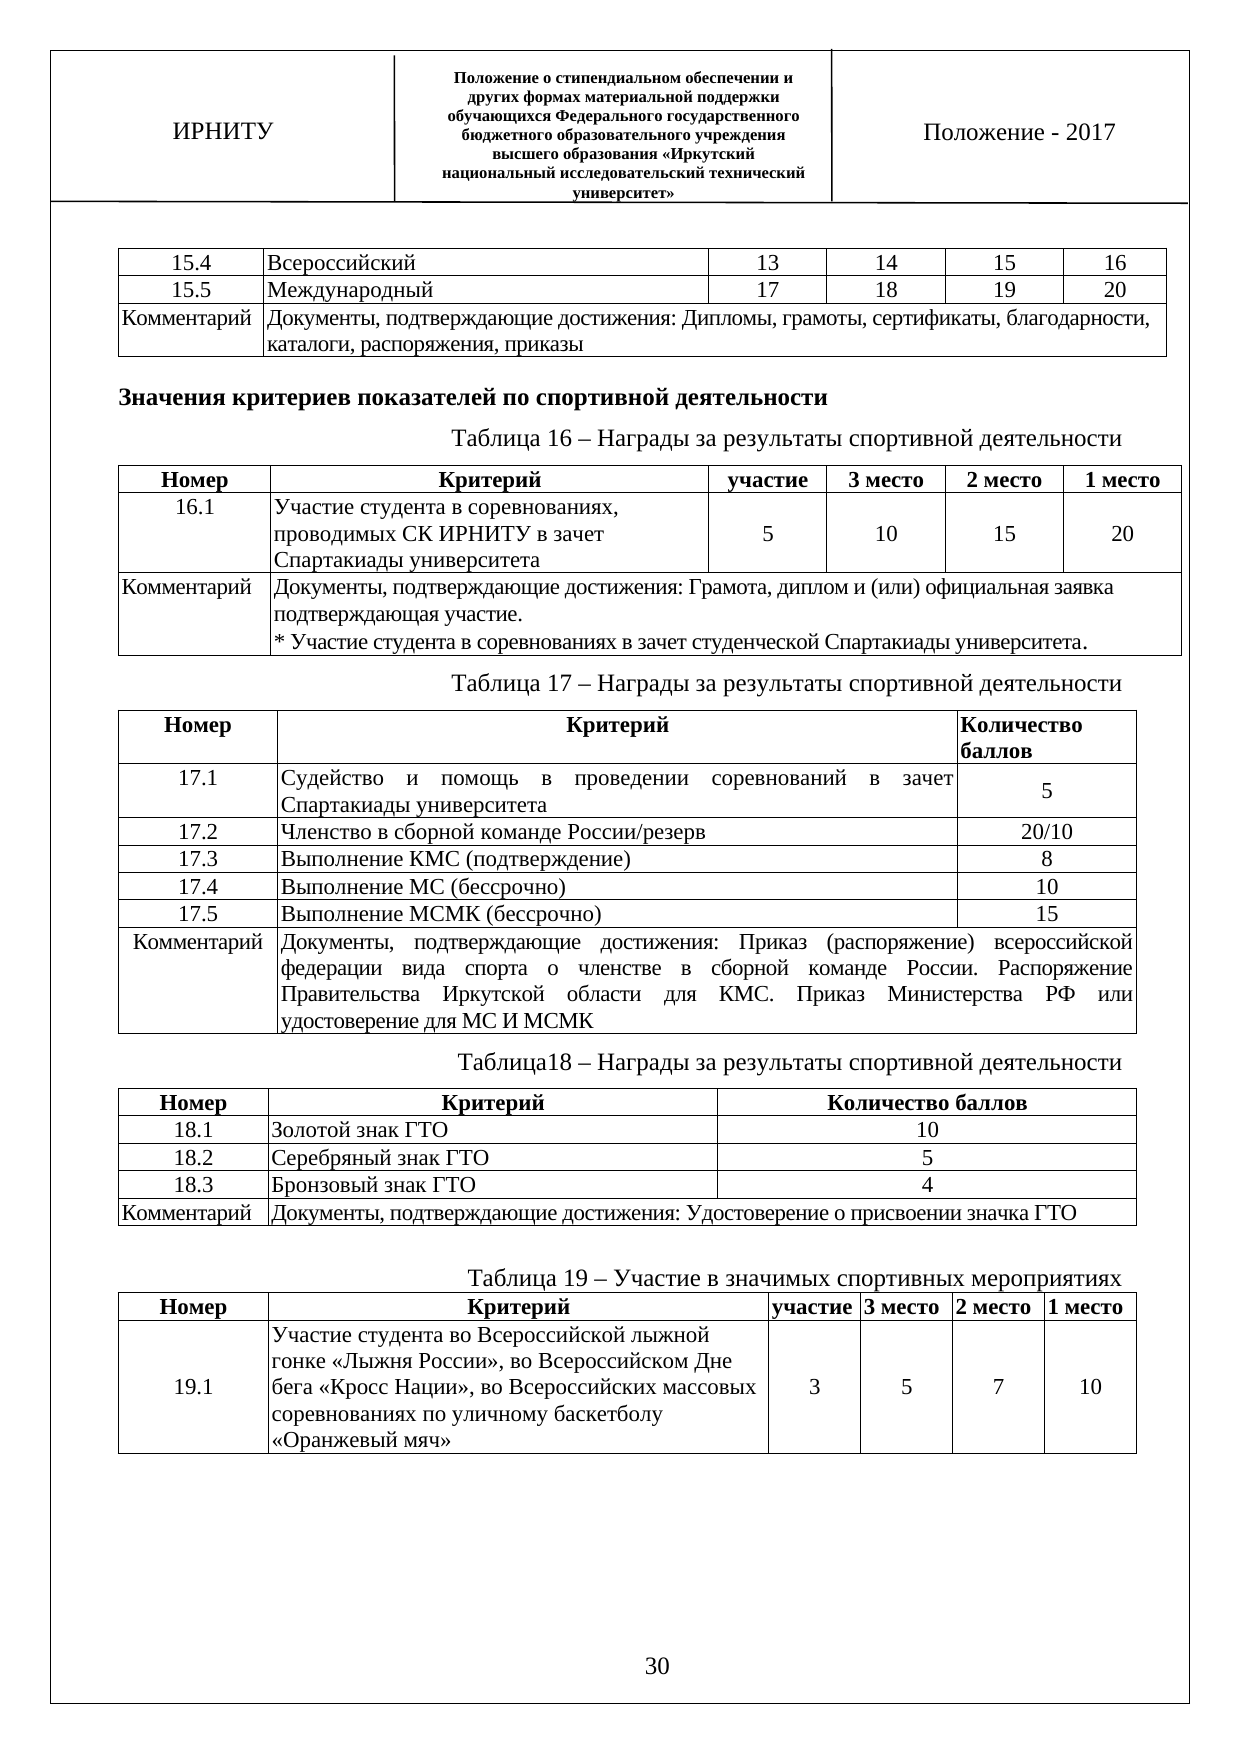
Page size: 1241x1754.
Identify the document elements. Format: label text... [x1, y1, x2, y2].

table_cell 15 [958, 900, 1136, 927]
table_cell 15 [946, 249, 1063, 275]
table_cell Выполнение КМС (подтверждение) [278, 846, 957, 872]
table_header Количество баллов [958, 711, 1136, 763]
table_cell 8 [958, 846, 1136, 872]
table_cell 20 [1064, 493, 1181, 572]
table_cell Серебряный знак ГТО [269, 1144, 717, 1170]
table_header Критерий [269, 1089, 717, 1115]
table_cell 5 [861, 1321, 952, 1452]
table_header 2 место [946, 466, 1063, 492]
table_cell 17.5 [119, 900, 277, 927]
table_cell Членство в сборной команде России/резерв [278, 818, 957, 844]
table_header 2 место [953, 1293, 1044, 1319]
table_cell Выполнение МС (бессрочно) [278, 873, 957, 899]
table_header участие [709, 466, 826, 492]
table_cell Документы, подтверждающие достижения: Грамота, диплом и (или) официальная заявка подтверждающая участие. * Участие студента в соревнованиях в зачет студенческой Спартакиады университета. [271, 573, 1181, 655]
table_cell 14 [827, 249, 945, 275]
table_cell 17.4 [119, 873, 277, 899]
table_cell Всероссийский [264, 249, 708, 275]
table_header Номер [119, 466, 270, 492]
table_cell 15 [946, 493, 1063, 572]
table_cell 16 [1064, 249, 1166, 275]
table_cell 18.3 [119, 1171, 268, 1197]
table_cell 20 [1064, 276, 1166, 302]
table_cell 17.2 [119, 818, 277, 844]
text Таблица 19 – Участие в значимых спортивных мероприятиях [118, 1263, 1122, 1292]
table_cell 20/10 [958, 818, 1136, 844]
text Таблица 17 – Награды за результаты спортивной деятельности [118, 668, 1122, 697]
table_cell 10 [1045, 1321, 1136, 1452]
table_cell Международный [264, 276, 708, 302]
table_cell 19.1 [119, 1321, 268, 1452]
table_cell 10 [827, 493, 945, 572]
table_cell Комментарий [119, 573, 270, 655]
table_cell 7 [953, 1321, 1044, 1452]
table_cell 10 [718, 1116, 1136, 1143]
table_cell Золотой знак ГТО [269, 1116, 717, 1143]
table_cell Комментарий [119, 928, 277, 1033]
text Таблица 16 – Награды за результаты спортивной деятельности [118, 423, 1122, 452]
table_cell Документы, подтверждающие достижения: Дипломы, грамоты, сертификаты, благодарности, каталоги, распоряжения, приказы [264, 304, 1166, 356]
table_cell Комментарий [119, 304, 263, 356]
subtitle Значения критериев показателей по спортивной деятельности [118, 382, 1122, 411]
table_header Критерий [278, 711, 957, 763]
table_cell 15.5 [119, 276, 263, 302]
table_header 3 место [827, 466, 945, 492]
table_cell 3 [769, 1321, 860, 1452]
table_cell 18 [827, 276, 945, 302]
table_cell 5 [958, 764, 1136, 817]
table_cell Выполнение МСМК (бессрочно) [278, 900, 957, 927]
table_header 1 место [1064, 466, 1181, 492]
table_header участие [769, 1293, 860, 1319]
table_cell 16.1 [119, 493, 270, 572]
table_header Критерий [271, 466, 708, 492]
table_cell 17 [709, 276, 826, 302]
table_cell Документы, подтверждающие достижения: Приказ (распоряжение) всероссийской федерации вида спорта о членстве в сборной команде России. Распоряжение Правительства Иркутской области для КМС. Приказ Министерства РФ или удостоверение для МС И МСМК [278, 928, 1136, 1033]
table_cell Участие студента во Всероссийской лыжной гонке «Лыжня России», во Всероссийском Дне бега «Кросс Нации», во Всероссийских массовых соревнованиях по уличному баскетболу «Оранжевый мяч» [269, 1321, 768, 1452]
table_header Номер [119, 1293, 268, 1319]
table_cell Бронзовый знак ГТО [269, 1171, 717, 1197]
table_cell 5 [718, 1144, 1136, 1170]
table_header Номер [119, 1089, 268, 1115]
table_cell 17.1 [119, 764, 277, 817]
table_cell 18.2 [119, 1144, 268, 1170]
table_cell Документы, подтверждающие достижения: Удостоверение о присвоении значка ГТО [269, 1199, 1136, 1225]
table_cell 19 [946, 276, 1063, 302]
table_cell 18.1 [119, 1116, 268, 1143]
table_cell 10 [958, 873, 1136, 899]
table_header 1 место [1045, 1293, 1136, 1319]
table_header Номер [119, 711, 277, 763]
table_cell 15.4 [119, 249, 263, 275]
table_header Критерий [269, 1293, 768, 1319]
table_cell 17.3 [119, 846, 277, 872]
table_cell Комментарий [119, 1199, 268, 1225]
table_cell 4 [718, 1171, 1136, 1197]
text Таблица18 – Награды за результаты спортивной деятельности [118, 1047, 1122, 1075]
table_cell Участие студента в соревнованиях, проводимых СК ИРНИТУ в зачет Спартакиады университета [271, 493, 708, 572]
table_cell 13 [709, 249, 826, 275]
table_header Количество баллов [718, 1089, 1136, 1115]
table_cell 5 [709, 493, 826, 572]
table_header 3 место [861, 1293, 952, 1319]
table_cell Судейство и помощь в проведении соревнований в зачет Спартакиады университета [278, 764, 957, 817]
